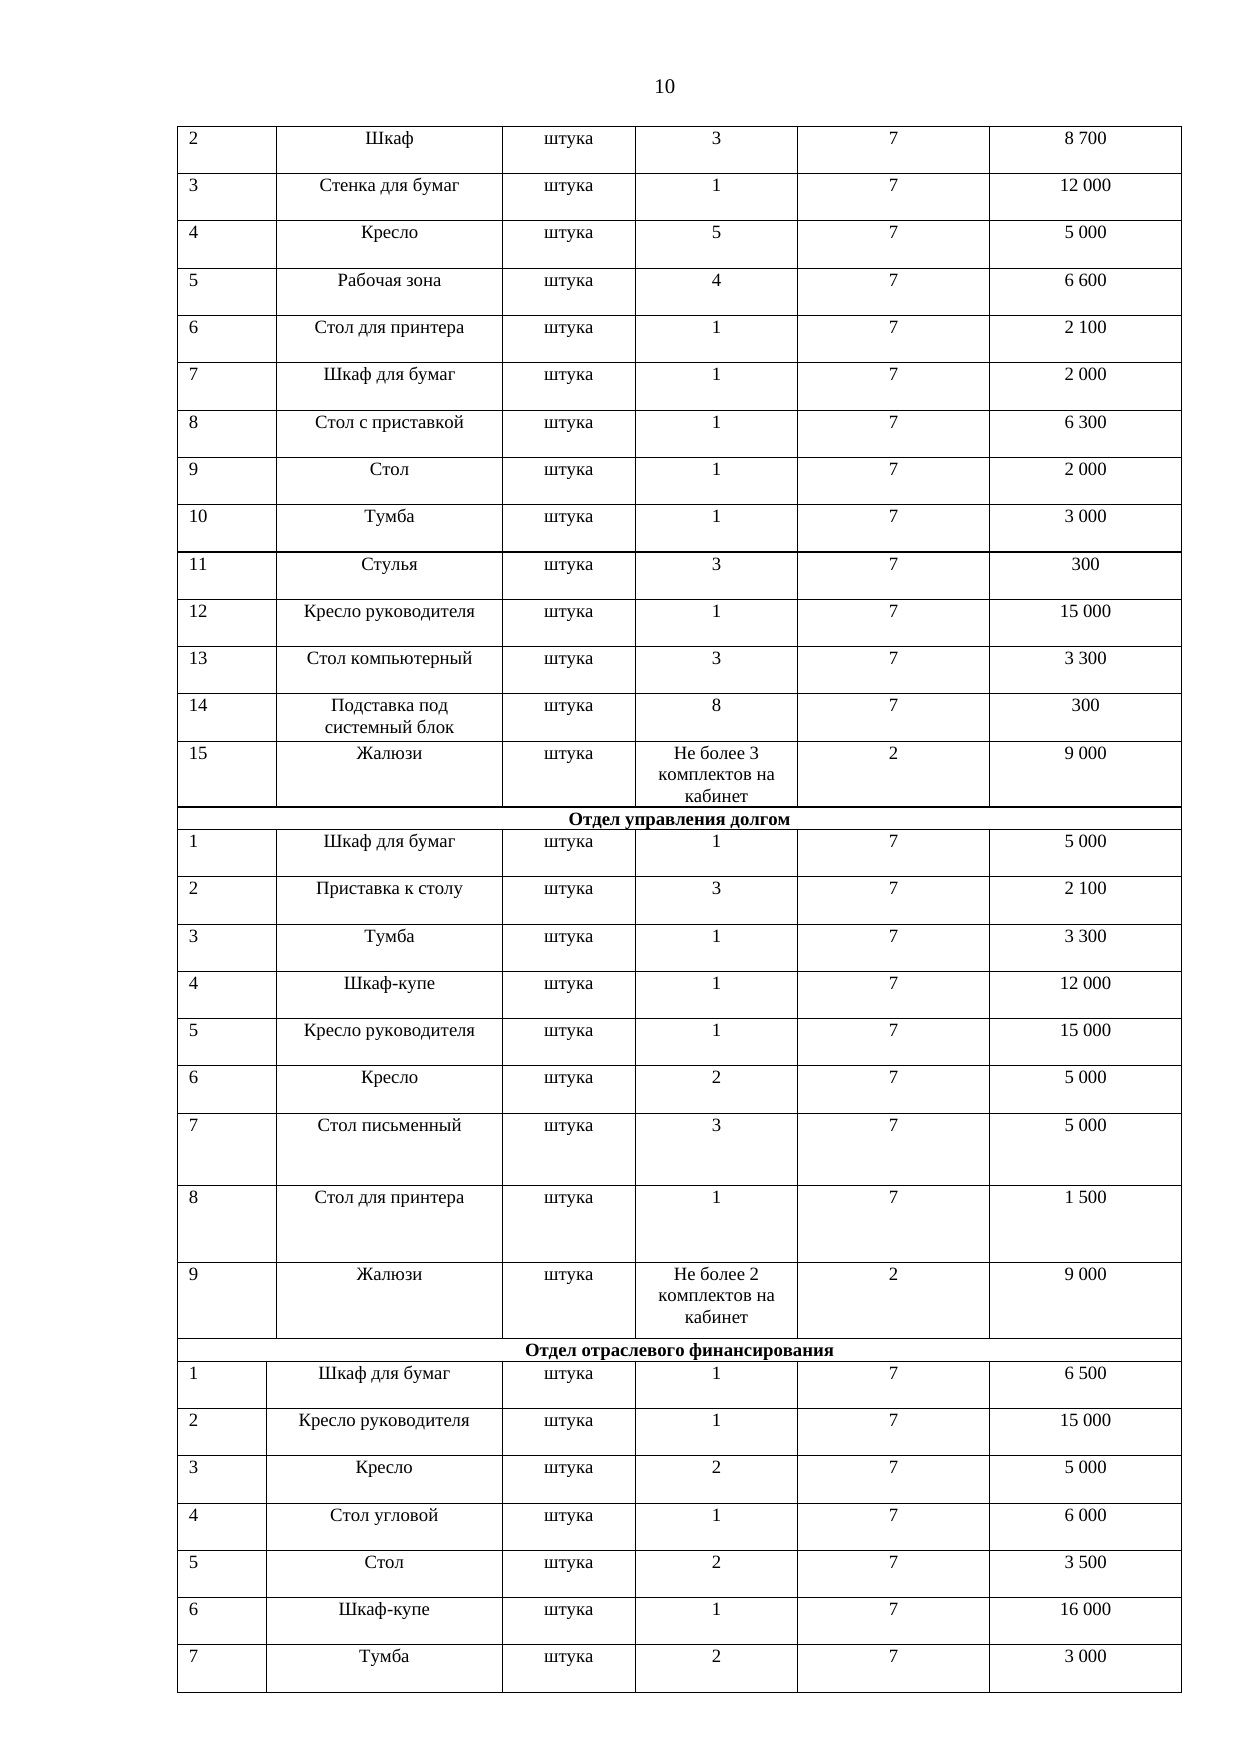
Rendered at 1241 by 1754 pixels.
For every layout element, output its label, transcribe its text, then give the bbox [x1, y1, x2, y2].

table_cell 7 [798, 925, 989, 971]
table_cell Тумба [267, 1645, 502, 1692]
table_cell 7 [798, 1019, 989, 1065]
table_cell 7 [798, 505, 989, 551]
table_cell 1 500 [990, 1186, 1181, 1262]
table_cell штука [503, 1456, 635, 1502]
table_cell 13 [178, 647, 276, 693]
table_cell штука [503, 269, 635, 315]
table_cell 10 [178, 505, 276, 551]
table_cell штука [503, 1504, 635, 1550]
table_cell 3 300 [990, 647, 1181, 693]
table_cell штука [503, 553, 635, 599]
table_cell Стол компьютерный [277, 647, 502, 693]
table_cell 12 [178, 600, 276, 646]
table_cell 3 500 [990, 1551, 1181, 1597]
table_cell 8 [636, 694, 797, 741]
table_cell 15 000 [990, 1409, 1181, 1455]
table_cell 16 000 [990, 1598, 1181, 1644]
table_cell 7 [798, 1409, 989, 1455]
table_cell 2 [178, 127, 276, 173]
table_cell штука [503, 221, 635, 268]
table_cell 5 [178, 269, 276, 315]
table_cell штука [503, 830, 635, 876]
table_cell 6 [178, 316, 276, 362]
table_cell штука [503, 363, 635, 409]
table_cell 3 000 [990, 505, 1181, 551]
table_cell 5 [636, 221, 797, 268]
table_cell Отдел отраслевого финансирования [178, 1339, 1181, 1361]
table_cell Кресло руководителя [267, 1409, 502, 1455]
table_cell штука [503, 1551, 635, 1597]
table_cell 2 000 [990, 458, 1181, 504]
table_cell 14 [178, 694, 276, 741]
table_cell штука [503, 647, 635, 693]
table_cell 4 [178, 1504, 266, 1550]
table_cell 7 [798, 972, 989, 1018]
table_cell 15 000 [990, 600, 1181, 646]
table_cell 1 [636, 1019, 797, 1065]
table_cell 7 [798, 1504, 989, 1550]
table_cell 6 600 [990, 269, 1181, 315]
table_cell 7 [798, 316, 989, 362]
table_cell штука [503, 1645, 635, 1692]
table_cell 7 [798, 1456, 989, 1502]
table_cell штука [503, 972, 635, 1018]
table_cell 7 [798, 1114, 989, 1185]
table_cell 7 [798, 1551, 989, 1597]
table_cell 12 000 [990, 174, 1181, 220]
table_cell 2 000 [990, 363, 1181, 409]
table_cell штука [503, 1409, 635, 1455]
table_cell 2 [636, 1645, 797, 1692]
table_cell 1 [636, 1504, 797, 1550]
table_cell Стулья [277, 553, 502, 599]
table_cell 7 [798, 363, 989, 409]
table_cell 7 [798, 127, 989, 173]
table_cell штука [503, 316, 635, 362]
table_cell 7 [178, 1114, 276, 1185]
table_cell штука [503, 1114, 635, 1185]
table_cell 7 [798, 411, 989, 457]
table_cell 7 [798, 1598, 989, 1644]
table_cell 2 [178, 1409, 266, 1455]
table_cell Кресло руководителя [277, 600, 502, 646]
table_cell Шкаф-купе [277, 972, 502, 1018]
table_cell 5 000 [990, 1456, 1181, 1502]
table_cell 1 [636, 1409, 797, 1455]
table_cell 7 [798, 647, 989, 693]
table_cell 7 [798, 694, 989, 741]
table_cell Тумба [277, 505, 502, 551]
table_cell 7 [798, 553, 989, 599]
table_cell Шкаф для бумаг [267, 1362, 502, 1408]
table_cell штука [503, 1598, 635, 1644]
table_cell 7 [798, 458, 989, 504]
table_cell 3 000 [990, 1645, 1181, 1692]
table_cell штука [503, 1362, 635, 1408]
table_cell 3 [178, 1456, 266, 1502]
table_cell Рабочая зона [277, 269, 502, 315]
table_cell 1 [636, 174, 797, 220]
table_cell Стенка для бумаг [277, 174, 502, 220]
table_cell 7 [798, 221, 989, 268]
table_cell Шкаф для бумаг [277, 363, 502, 409]
table_cell 3 [636, 1114, 797, 1185]
table_cell Кресло [277, 1066, 502, 1113]
table_cell 3 [636, 647, 797, 693]
table_cell 7 [798, 174, 989, 220]
table_cell Стол угловой [267, 1504, 502, 1550]
table_cell 3 [636, 127, 797, 173]
table_cell 1 [636, 458, 797, 504]
table_cell 2 [798, 742, 989, 806]
table_cell 5 [178, 1551, 266, 1597]
table_cell 7 [798, 1362, 989, 1408]
table_cell Приставка к столу [277, 877, 502, 923]
table_cell 3 [636, 877, 797, 923]
table_cell 300 [990, 553, 1181, 599]
table_cell 2 [636, 1551, 797, 1597]
table_cell Шкаф для бумаг [277, 830, 502, 876]
table_cell 7 [798, 269, 989, 315]
table_cell 6 000 [990, 1504, 1181, 1550]
table_cell 8 [178, 411, 276, 457]
table_cell 1 [636, 411, 797, 457]
table_cell Кресло [267, 1456, 502, 1502]
table_cell 5 000 [990, 221, 1181, 268]
table_cell 5 000 [990, 1066, 1181, 1113]
table_cell 9 [178, 458, 276, 504]
table_cell 4 [636, 269, 797, 315]
table_cell 5 000 [990, 830, 1181, 876]
table_cell 1 [636, 1362, 797, 1408]
table_cell штука [503, 1019, 635, 1065]
table_cell 1 [636, 316, 797, 362]
table_cell штука [503, 742, 635, 806]
table_cell 7 [798, 600, 989, 646]
table_cell штука [503, 458, 635, 504]
table_cell 1 [636, 972, 797, 1018]
table_cell Отдел управления долгом [178, 808, 1181, 829]
table_cell 2 100 [990, 877, 1181, 923]
table_cell Стол [267, 1551, 502, 1597]
table_cell Шкаф [277, 127, 502, 173]
table_cell 1 [636, 925, 797, 971]
table_cell 8 [178, 1186, 276, 1262]
table_cell 3 [178, 174, 276, 220]
table_cell 9 000 [990, 1263, 1181, 1338]
table_cell Кресло [277, 221, 502, 268]
table_cell Стол [277, 458, 502, 504]
table_cell 9 000 [990, 742, 1181, 806]
table_cell Шкаф-купе [267, 1598, 502, 1644]
table_cell 1 [178, 1362, 266, 1408]
table_cell штука [503, 925, 635, 971]
table_cell 1 [178, 830, 276, 876]
table_cell Подставка под системный блок [277, 694, 502, 741]
table_cell 3 [636, 553, 797, 599]
table_cell 15 000 [990, 1019, 1181, 1065]
table_cell 1 [636, 600, 797, 646]
table_cell штука [503, 1186, 635, 1262]
table_cell Жалюзи [277, 1263, 502, 1338]
table_cell 7 [178, 1645, 266, 1692]
table_cell 15 [178, 742, 276, 806]
table_cell 7 [798, 1186, 989, 1262]
table_cell 6 300 [990, 411, 1181, 457]
table_cell штука [503, 1066, 635, 1113]
table_cell 2 [636, 1066, 797, 1113]
table_cell 9 [178, 1263, 276, 1338]
table_cell штука [503, 600, 635, 646]
table_cell штука [503, 174, 635, 220]
table_cell 6 [178, 1598, 266, 1644]
table_cell Не более 3 комплектов на кабинет [636, 742, 797, 806]
table_cell штука [503, 411, 635, 457]
table_cell 8 700 [990, 127, 1181, 173]
table_cell Жалюзи [277, 742, 502, 806]
table_cell 1 [636, 505, 797, 551]
table_cell штука [503, 694, 635, 741]
table_cell 300 [990, 694, 1181, 741]
table_cell 7 [798, 830, 989, 876]
table_cell штука [503, 505, 635, 551]
table_cell штука [503, 1263, 635, 1338]
table_cell 6 [178, 1066, 276, 1113]
table_cell 6 500 [990, 1362, 1181, 1408]
table_cell штука [503, 127, 635, 173]
table_cell 2 [636, 1456, 797, 1502]
table_cell 1 [636, 1598, 797, 1644]
table_cell Тумба [277, 925, 502, 971]
table_cell 1 [636, 830, 797, 876]
table_cell 5 [178, 1019, 276, 1065]
table_cell Не более 2 комплектов на кабинет [636, 1263, 797, 1338]
table_cell 3 300 [990, 925, 1181, 971]
table_cell 2 [798, 1263, 989, 1338]
table_cell Стол для принтера [277, 1186, 502, 1262]
table_cell 11 [178, 553, 276, 599]
table_cell штука [503, 877, 635, 923]
table_cell 5 000 [990, 1114, 1181, 1185]
table_cell 4 [178, 972, 276, 1018]
table_cell 7 [178, 363, 276, 409]
table_cell 12 000 [990, 972, 1181, 1018]
table_cell Стол для принтера [277, 316, 502, 362]
table_cell Стол с приставкой [277, 411, 502, 457]
table_cell 3 [178, 925, 276, 971]
table_cell 2 [178, 877, 276, 923]
table_cell 4 [178, 221, 276, 268]
table_cell 7 [798, 1645, 989, 1692]
table_cell Кресло руководителя [277, 1019, 502, 1065]
table_cell 7 [798, 1066, 989, 1113]
table_cell Стол письменный [277, 1114, 502, 1185]
table_cell 7 [798, 877, 989, 923]
table_cell 1 [636, 1186, 797, 1262]
table_cell 2 100 [990, 316, 1181, 362]
table_cell 1 [636, 363, 797, 409]
